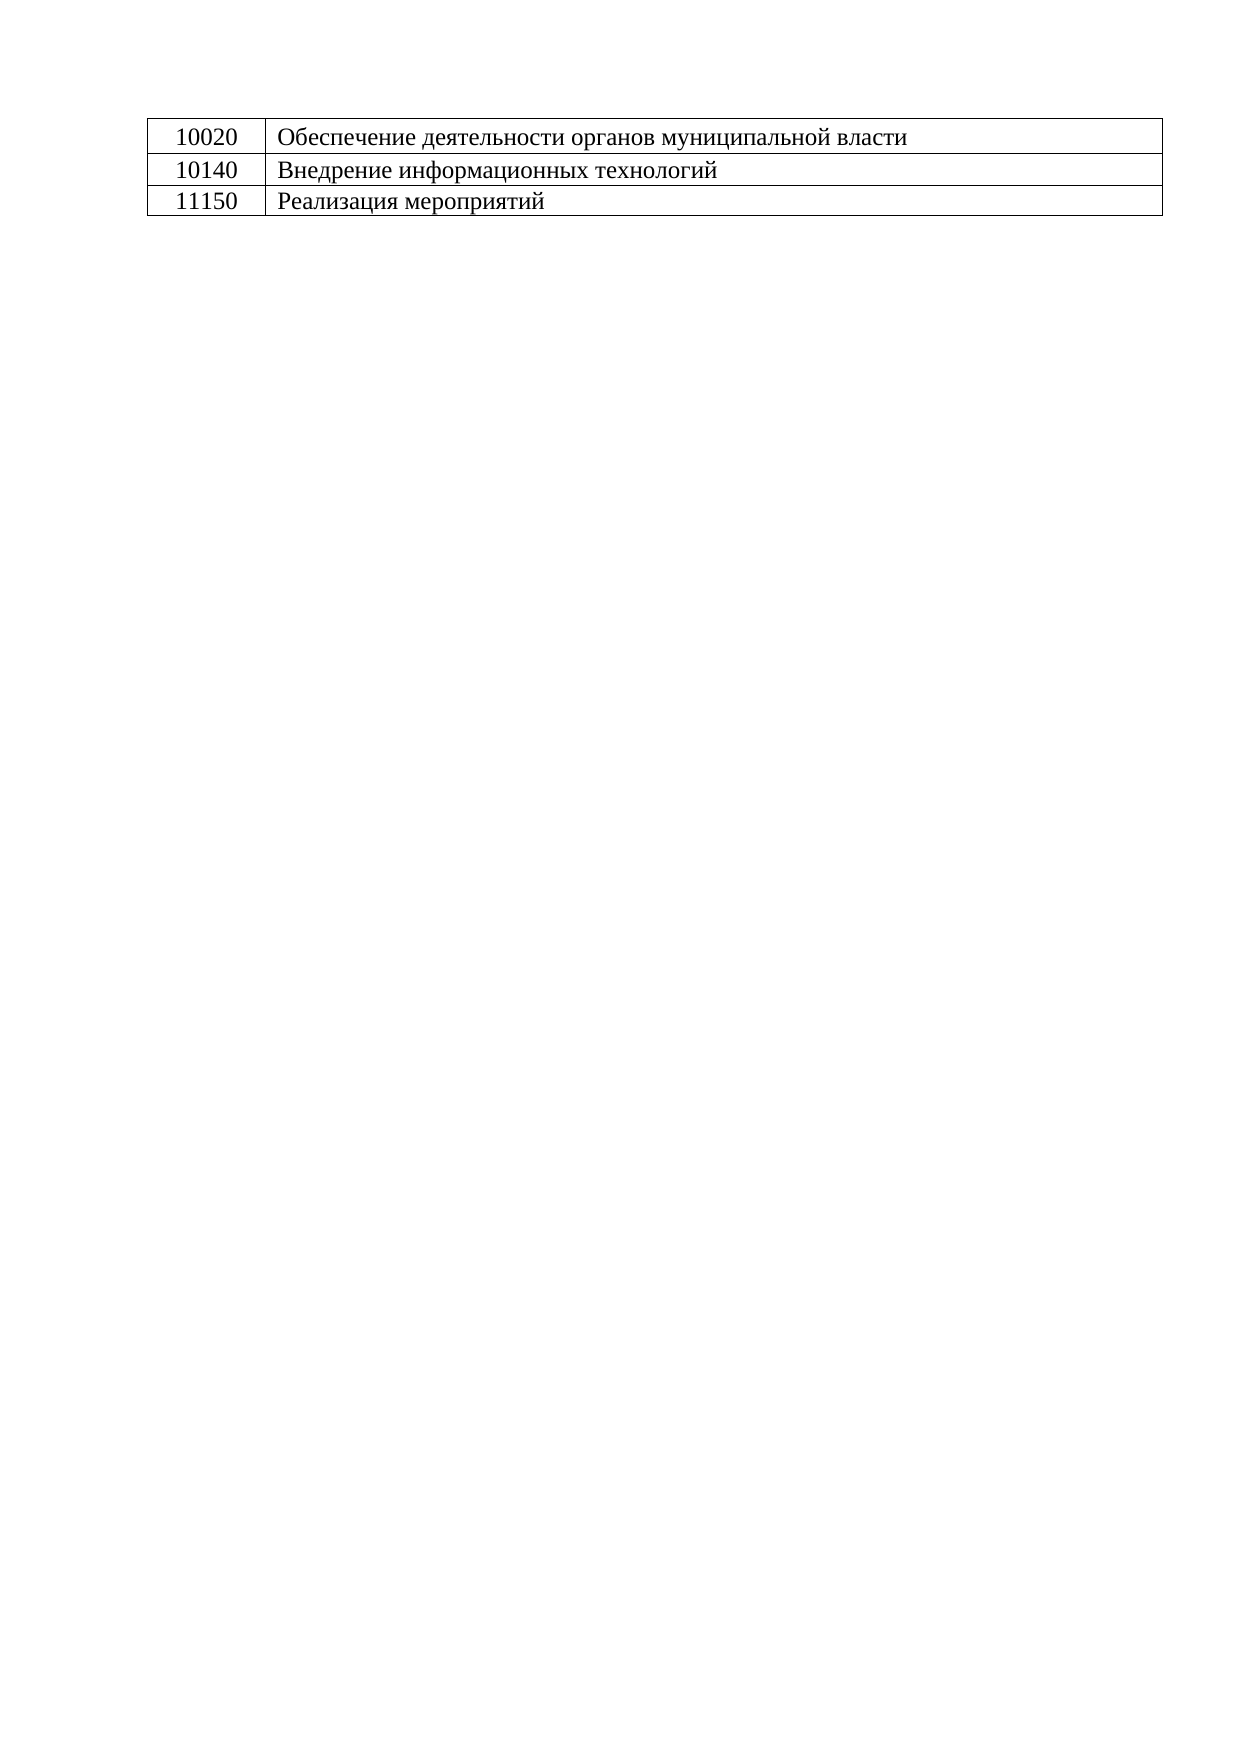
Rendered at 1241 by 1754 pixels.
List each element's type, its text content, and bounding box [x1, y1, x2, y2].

table_cell Обеспечение деятельности органов муниципальной власти [266, 119, 1162, 153]
table_cell Реализация мероприятий [266, 186, 1162, 215]
table_cell 10020 [148, 119, 265, 153]
table_cell 10140 [148, 154, 265, 185]
table_cell 11150 [148, 186, 265, 215]
table_cell Внедрение информационных технологий [266, 154, 1162, 185]
